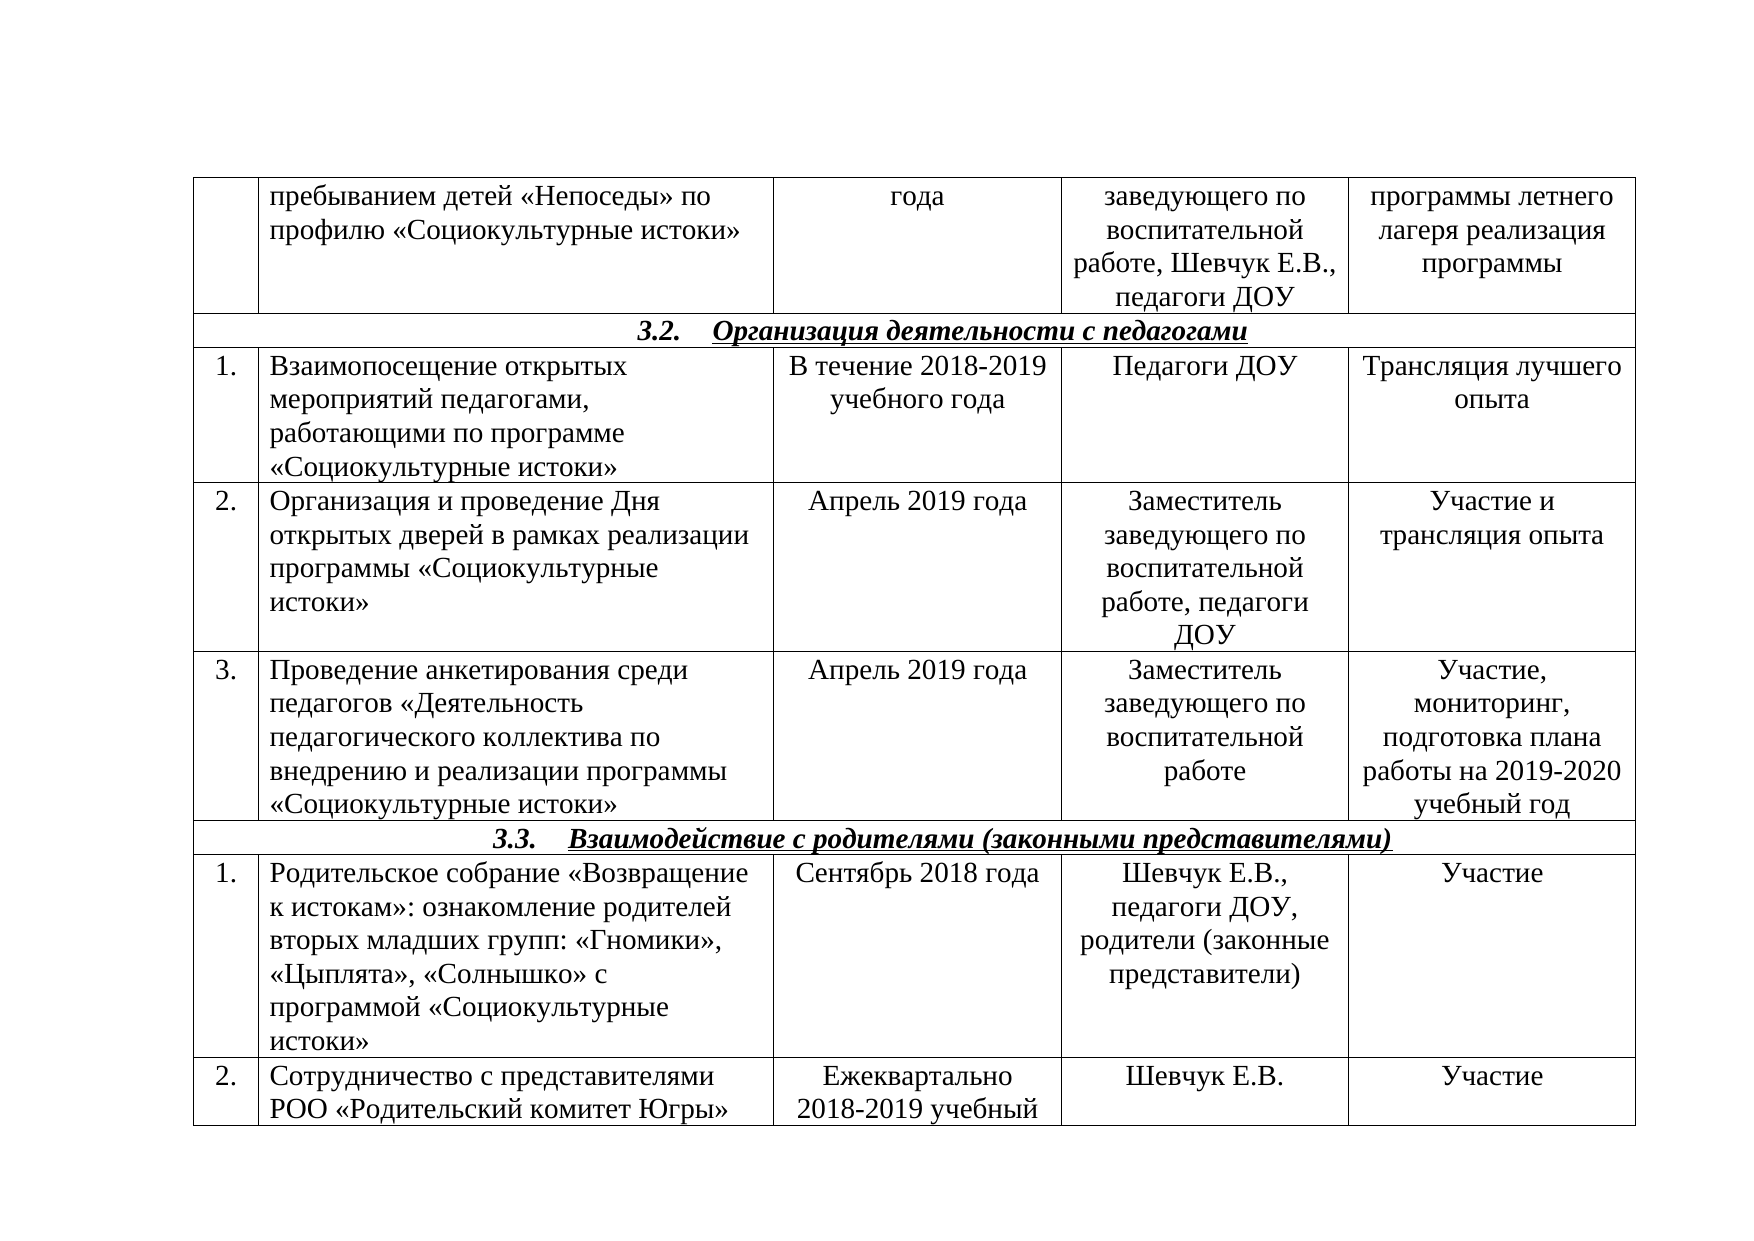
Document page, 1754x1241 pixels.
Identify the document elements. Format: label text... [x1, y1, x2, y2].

table_cell Сентябрь 2018 года [774, 855, 1061, 1057]
table_cell Педагоги ДОУ [1062, 348, 1348, 482]
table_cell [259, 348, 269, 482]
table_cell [774, 1058, 1061, 1125]
table_cell 2. [194, 483, 258, 651]
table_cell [259, 1058, 773, 1125]
table_cell Взаимопосещение открытых мероприятий педагогами, работающими по программе «Социокультурные истоки» [589, 348, 773, 482]
table_cell Трансляция лучшего опыта [1349, 348, 1635, 482]
table_cell Участие [1349, 1058, 1635, 1125]
table_cell Организация и проведение Дня открытых дверей в рамках реализации программы «Социокультурные истоки» [259, 483, 773, 651]
table_cell Апрель 2019 года [774, 652, 1061, 820]
table_cell Июнь-июль 2019 года [774, 178, 1061, 312]
table_cell Взаимодействие с родителями (законными представителями) [194, 821, 1635, 854]
table_cell Участие [1349, 855, 1635, 1057]
table_cell Проведение анкетирования среди педагогов «Деятельность педагогического коллектива по внедрению и реализации программы «Социокультурные истоки» [259, 652, 773, 820]
table_cell Заместитель заведующего по воспитательной работе [1062, 652, 1348, 820]
table_cell 3. [194, 652, 258, 820]
table_cell Шевчук Е.В. [1062, 1058, 1348, 1125]
table_cell Заместитель заведующего по воспитательной работе, педагоги ДОУ [1062, 483, 1348, 651]
table_cell Родительское собрание «Возвращение к истокам»: ознакомление родителей вторых младших групп: «Гномики», «Цыплята», «Солнышко» с программой «Социокультурные истоки» [259, 855, 773, 1057]
table_cell 1. [194, 348, 258, 482]
table_cell Участие и трансляция опыта [1349, 483, 1635, 651]
table_cell Участие, мониторинг, подготовка плана работы на 2019-2020 учебный год [1349, 652, 1635, 820]
table_cell Шевчук Е.В., педагоги ДОУ, родители (законные представители) [1062, 855, 1348, 1057]
table_cell Организация деятельности с педагогами [194, 314, 1635, 347]
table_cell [1349, 178, 1635, 312]
table_cell 2. [194, 1058, 258, 1125]
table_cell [259, 178, 773, 312]
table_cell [1062, 178, 1348, 312]
table_cell Апрель 2019 года [774, 483, 1061, 651]
table_cell 1. [194, 855, 258, 1057]
table_cell 8. [194, 178, 258, 312]
table_cell В течение 2018-2019 учебного года [774, 348, 1061, 482]
